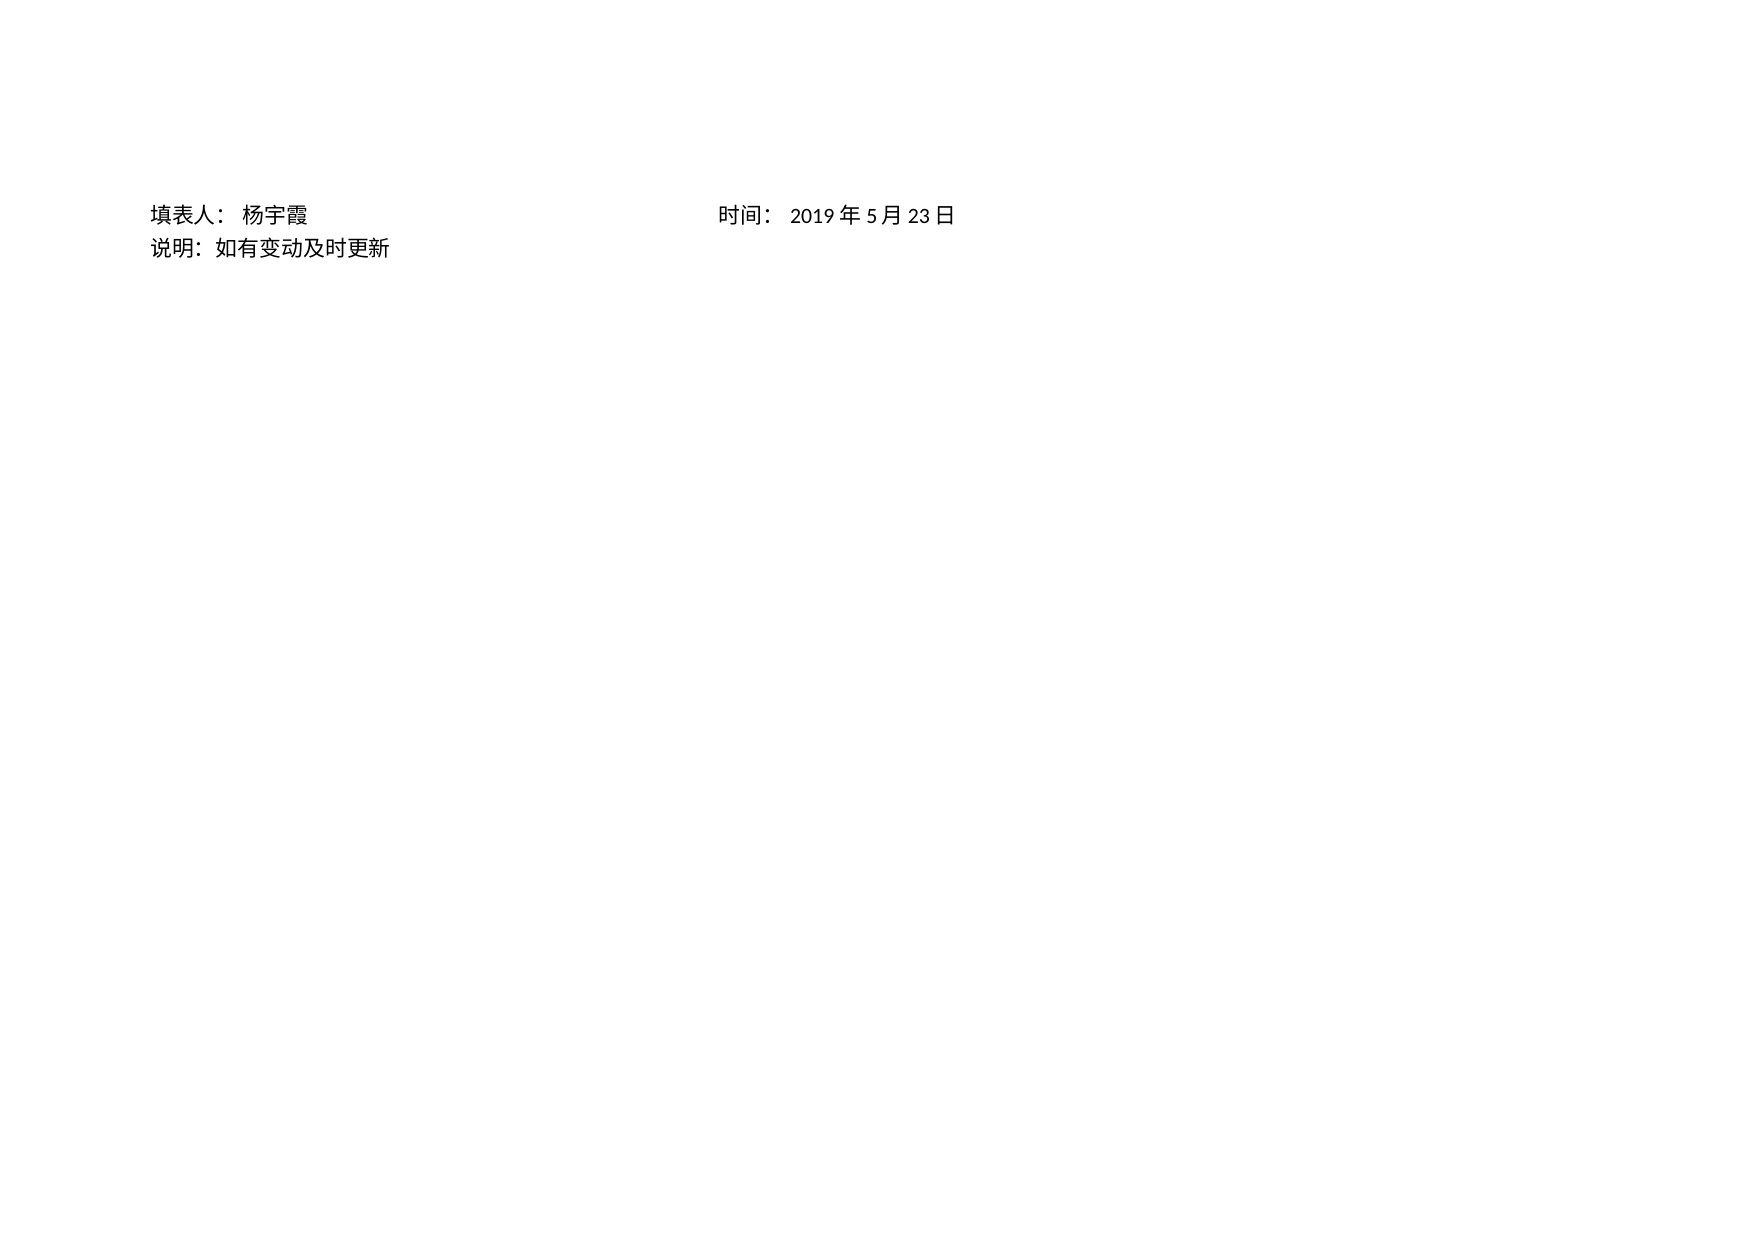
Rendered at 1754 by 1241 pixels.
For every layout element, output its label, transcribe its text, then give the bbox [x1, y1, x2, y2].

text 说明：如有变动及时更新 [150, 230, 1604, 263]
text 填表人： 杨宇霞 时间： 2019 年 5月23日 [150, 198, 1604, 230]
